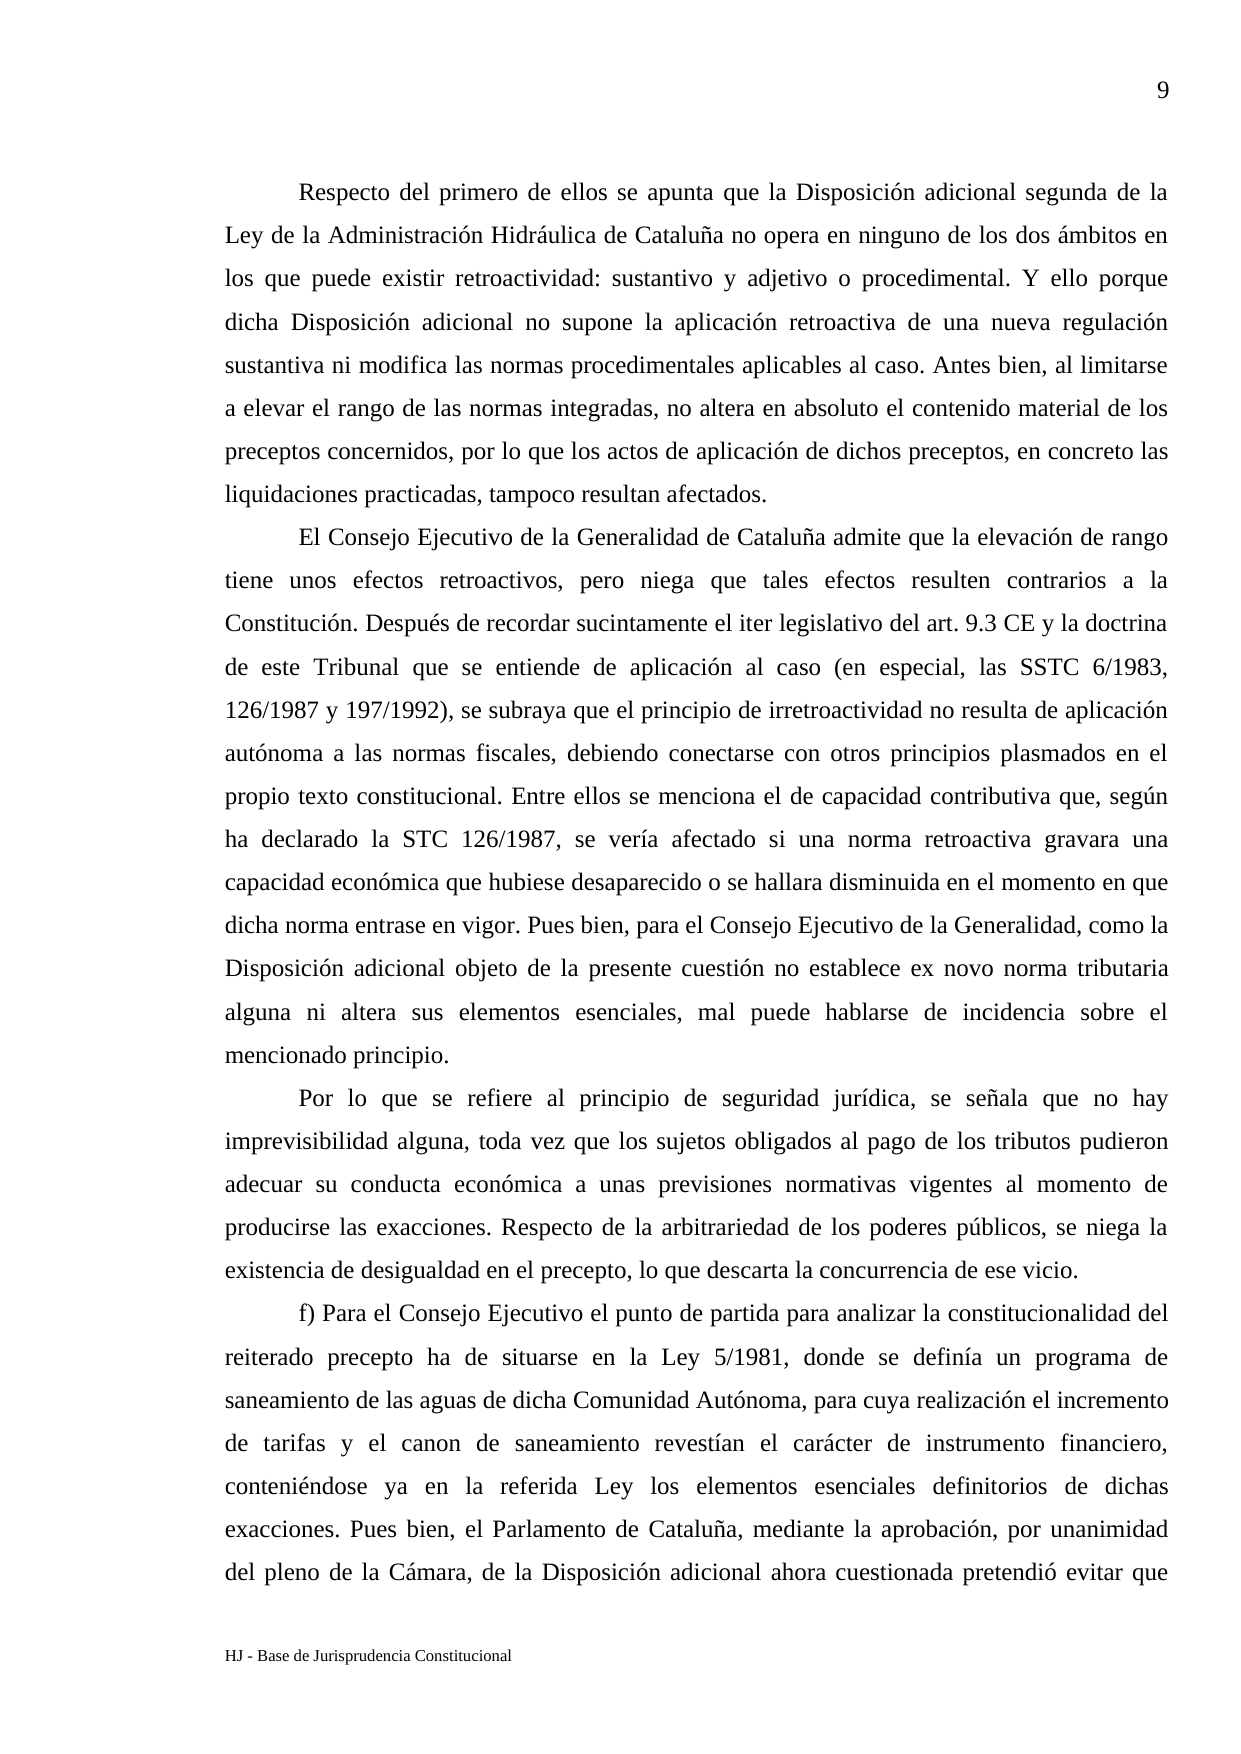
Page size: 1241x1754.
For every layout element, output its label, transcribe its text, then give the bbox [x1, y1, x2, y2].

text El Consejo Ejecutivo de la Generalidad de Cataluña admite que la elevación de rango tiene unos efectos retroactivos, pero niega que tales efectos resulten contrarios a la Constitución. Después de recordar sucintamente el iter legislativo del art. 9.3 CE y la doctrina de este Tribunal que se entiende de aplicación al caso (en especial, las SSTC 6/1983, 126/1987 y 197/1992), se subraya que el principio de irretroactividad no resulta de aplicación autónoma a las normas fiscales, debiendo conectarse con otros principios plasmados en el propio texto constitucional. Entre ellos se menciona el de capacidad contributiva que, según ha declarado la STC 126/1987, se vería afectado si una norma retroactiva gravara una capacidad económica que hubiese desaparecido o se hallara disminuida en el momento en que dicha norma entrase en vigor. Pues bien, para el Consejo Ejecutivo de la Generalidad, como la Disposición adicional objeto de la presente cuestión no establece ex novo norma tributaria alguna ni altera sus elementos esenciales, mal puede hablarse de incidencia sobre el mencionado principio. [224, 522, 1169, 1068]
text Respecto del primero de ellos se apunta que la Disposición adicional segunda de la Ley de la Administración Hidráulica de Cataluña no opera en ninguno de los dos ámbitos en los que puede existir retroactividad: sustantivo y adjetivo o procedimental. Y ello porque dicha Disposición adicional no supone la aplicación retroactiva de una nueva regulación sustantiva ni modifica las normas procedimentales aplicables al caso. Antes bien, al limitarse a elevar el rango de las normas integradas, no altera en absoluto el contenido material de los preceptos concernidos, por lo que los actos de aplicación de dichos preceptos, en concreto las liquidaciones practicadas, tampoco resultan afectados. [224, 177, 1169, 508]
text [224, 1298, 1169, 1586]
text Por lo que se refiere al principio de seguridad jurídica, se señala que no hay imprevisibilidad alguna, toda vez que los sujetos obligados al pago de los tributos pudieron adecuar su conducta económica a unas previsiones normativas vigentes al momento de producirse las exacciones. Respecto de la arbitrariedad de los poderes públicos, se niega la existencia de desigualdad en el precepto, lo que descarta la concurrencia de ese vicio. [224, 1083, 1169, 1284]
